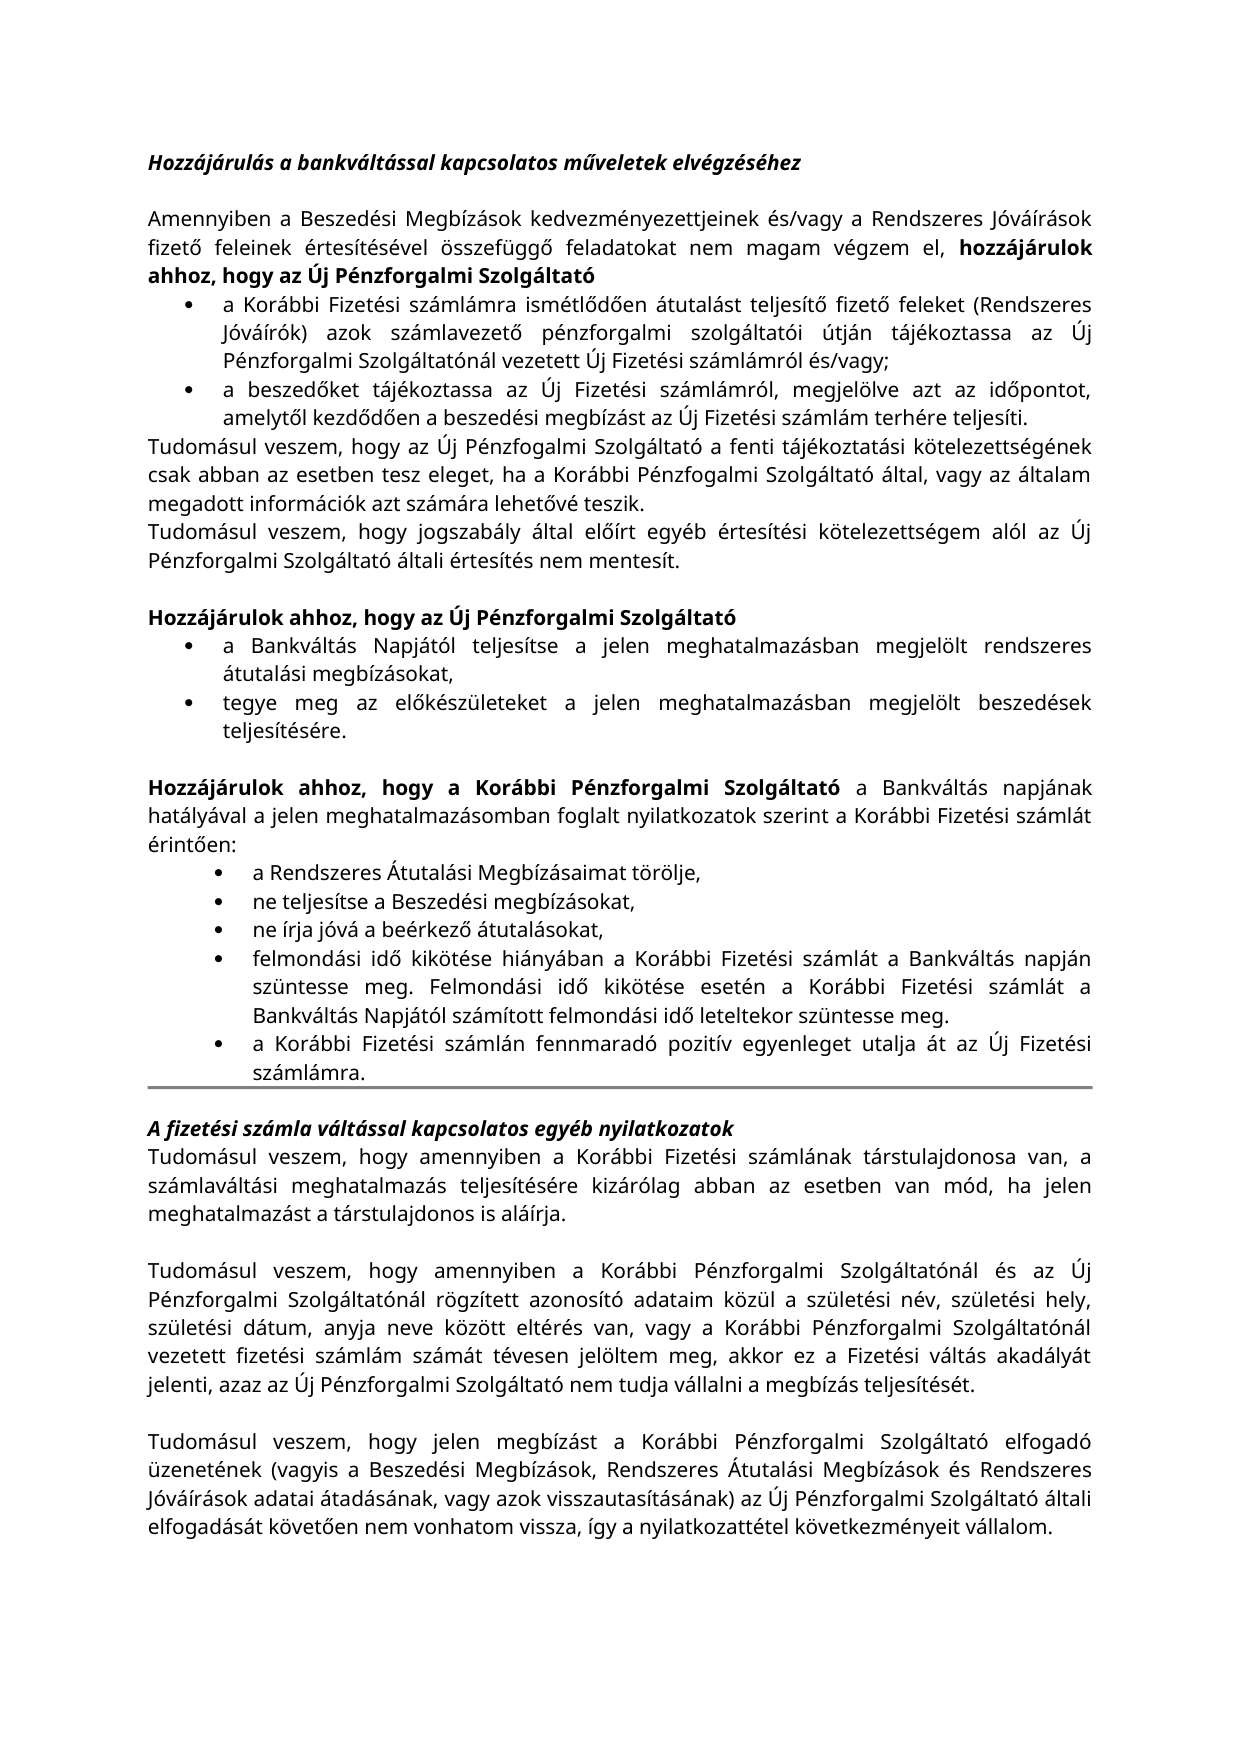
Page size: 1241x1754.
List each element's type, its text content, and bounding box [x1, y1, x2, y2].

text Tudomásul veszem, hogy az Új Pénzfogalmi Szolgáltató a fenti tájékoztatási kötelezettségének csak abban az esetben tesz eleget, ha a Korábbi Pénzfogalmi Szolgáltató által, vagy az általam megadott információk azt számára lehetővé teszik. [148, 432, 1093, 517]
list a Rendszeres Átutalási Megbízásaimat törölje, [215, 858, 1093, 887]
text Tudomásul veszem, hogy amennyiben a Korábbi Pénzforgalmi Szolgáltatónál és az Új Pénzforgalmi Szolgáltatónál rögzített azonosító adataim közül a születési név, születési hely, születési dátum, anyja neve között eltérés van, vagy a Korábbi Pénzforgalmi Szolgáltatónál vezetett fizetési számlám számát tévesen jelöltem meg, akkor ez a Fizetési váltás akadályát jelenti, azaz az Új Pénzforgalmi Szolgáltató nem tudja vállalni a megbízás teljesítését. [148, 1256, 1093, 1398]
text Hozzájárulok ahhoz, hogy a Korábbi Pénzforgalmi Szolgáltató a Bankváltás napjának hatályával a jelen meghatalmazásomban foglalt nyilatkozatok szerint a Korábbi Fizetési számlát érintően: [148, 773, 1093, 858]
text Tudomásul veszem, hogy amennyiben a Korábbi Fizetési számlának társtulajdonosa van, a számlaváltási meghatalmazás teljesítésére kizárólag abban az esetben van mód, ha jelen meghatalmazást a társtulajdonos is aláírja. [148, 1142, 1093, 1228]
text Hozzájárulás a bankváltással kapcsolatos műveletek elvégzéséhez [148, 148, 1093, 176]
text Amennyiben a Beszedési Megbízások kedvezményezettjeinek és/vagy a Rendszeres Jóváírások fizető feleinek értesítésével összefüggő feladatokat nem magam végzem el, hozzájárulok ahhoz, hogy az Új Pénzforgalmi Szolgáltató [148, 204, 1093, 290]
list a Bankváltás Napjától teljesítse a jelen meghatalmazásban megjelölt rendszeres átutalási megbízásokat, [185, 631, 1093, 688]
text Tudomásul veszem, hogy jogszabály által előírt egyéb értesítési kötelezettségem alól az Új Pénzforgalmi Szolgáltató általi értesítés nem mentesít. [148, 517, 1093, 574]
list tegye meg az előkészületeket a jelen meghatalmazásban megjelölt beszedések teljesítésére. [185, 688, 1093, 745]
list ne írja jóvá a beérkező átutalásokat, [215, 915, 1093, 944]
list a Korábbi Fizetési számlán fennmaradó pozitív egyenleget utalja át az Új Fizetési számlámra. [215, 1029, 1093, 1086]
text A fizetési számla váltással kapcsolatos egyéb nyilatkozatok [148, 1114, 1093, 1142]
list ne teljesítse a Beszedési megbízásokat, [215, 887, 1093, 915]
list felmondási idő kikötése hiányában a Korábbi Fizetési számlát a Bankváltás napján szüntesse meg. Felmondási idő kikötése esetén a Korábbi Fizetési számlát a Bankváltás Napjától számított felmondási idő leteltekor szüntesse meg. [215, 944, 1093, 1029]
list a Korábbi Fizetési számlámra ismétlődően átutalást teljesítő fizető feleket (Rendszeres Jóváírók) azok számlavezető pénzforgalmi szolgáltatói útján tájékoztassa az Új Pénzforgalmi Szolgáltatónál vezetett Új Fizetési számlámról és/vagy; [185, 290, 1093, 375]
list a beszedőket tájékoztassa az Új Fizetési számlámról, megjelölve azt az időpontot, amelytől kezdődően a beszedési megbízást az Új Fizetési számlám terhére teljesíti. [185, 375, 1093, 432]
text Tudomásul veszem, hogy jelen megbízást a Korábbi Pénzforgalmi Szolgáltató elfogadó üzenetének (vagyis a Beszedési Megbízások, Rendszeres Átutalási Megbízások és Rendszeres Jóváírások adatai átadásának, vagy azok visszautasításának) az Új Pénzforgalmi Szolgáltató általi elfogadását követően nem vonhatom vissza, így a nyilatkozattétel következményeit vállalom. [148, 1427, 1093, 1541]
text Hozzájárulok ahhoz, hogy az Új Pénzforgalmi Szolgáltató [148, 603, 1093, 631]
